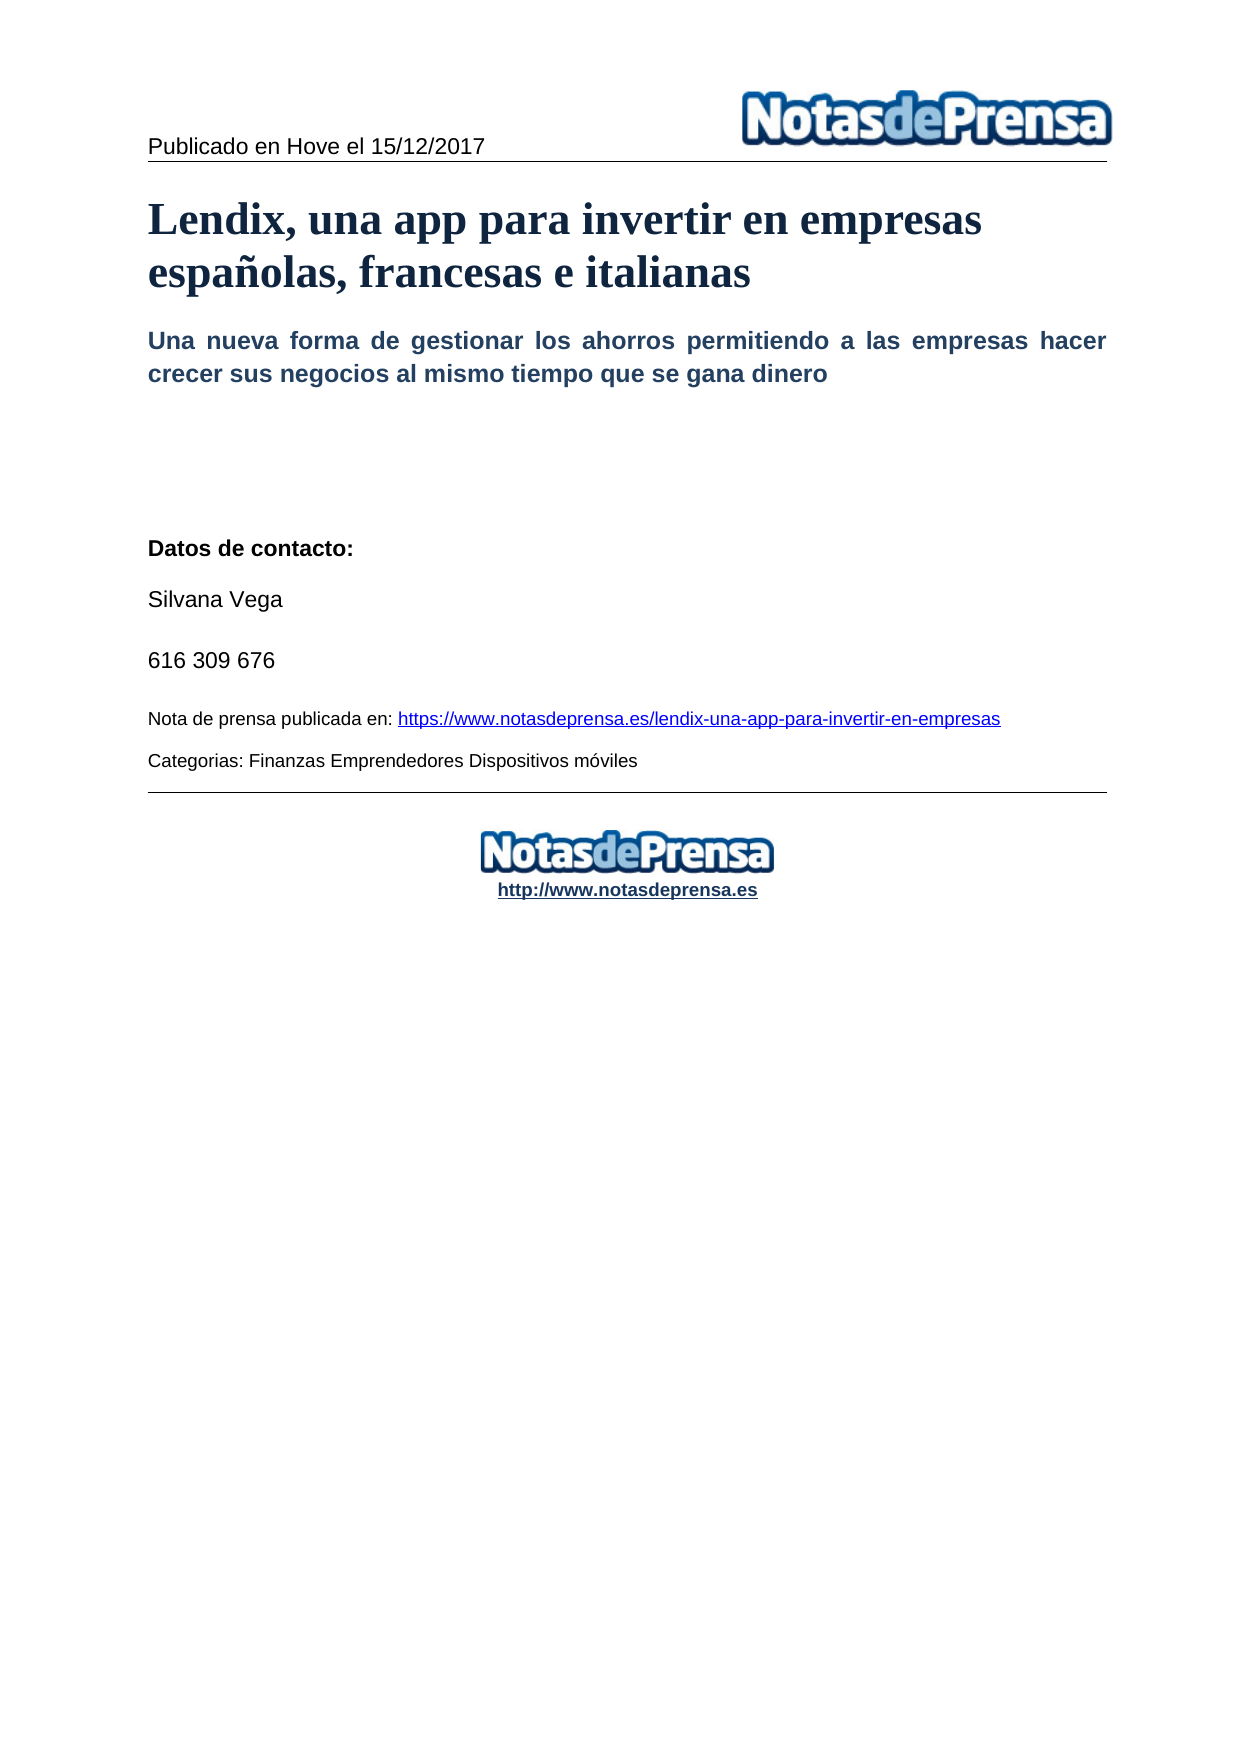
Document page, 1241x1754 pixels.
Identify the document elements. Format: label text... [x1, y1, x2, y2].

subtitle Lendix, una app para invertir en empresas españolas, francesas e italianas [148, 192, 1107, 297]
text 616 309 676 [148, 647, 1063, 673]
text Datos de contacto: [148, 535, 1107, 562]
text http://www.notasdeprensa.es [148, 879, 1107, 901]
picture [742, 90, 1113, 148]
text Publicado en Hove el 15/12/2017 [148, 133, 1107, 161]
text Silvana Vega [148, 586, 1063, 613]
text Categorias: Finanzas Emprendedores Dispositivos móviles [148, 750, 1107, 771]
picture [480, 829, 775, 875]
text Nota de prensa publicada en: https://www.notasdeprensa.es/lendix-una-app-para-invertir-en-empresas [148, 707, 1107, 729]
subtitle Una nueva forma de gestionar los ahorros permitiendo a las empresas hacer crecer sus negocios al mismo tiempo que se gana dinero [148, 326, 1107, 388]
